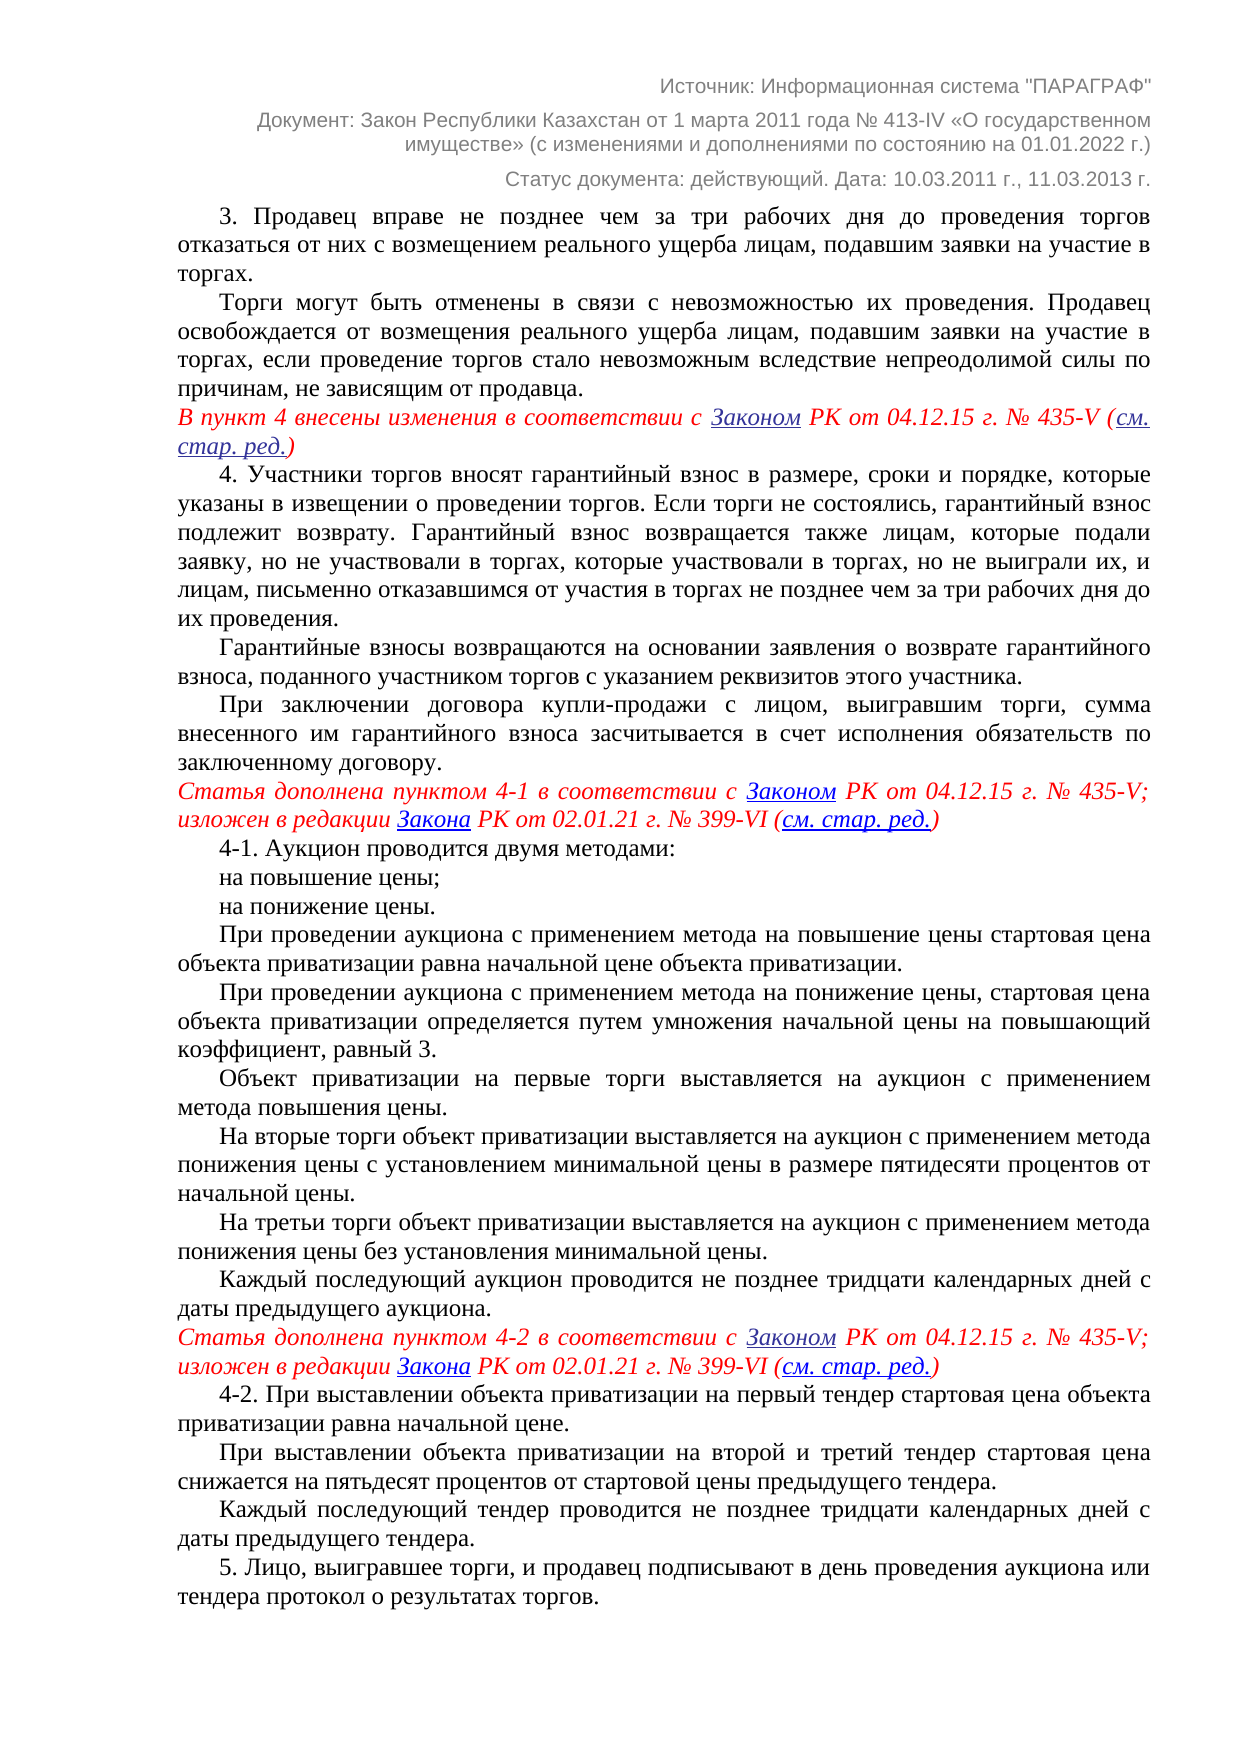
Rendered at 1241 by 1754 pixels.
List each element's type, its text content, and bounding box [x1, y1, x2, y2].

text В пункт 4 внесены изменения в соответствии с Законом РК от 04.12.15 г. № 435-V (см. стар. ред.) [177, 402, 1152, 459]
text На вторые торги объект приватизации выставляется на аукцион с применением метода понижения цены с установлением минимальной цены в размере пятидесяти процентов от начальной цены. [177, 1121, 1152, 1207]
text на понижение цены. [177, 891, 1152, 919]
text При заключении договора купли-продажи с лицом, выигравшим торги, сумма внесенного им гарантийного взноса засчитывается в счет исполнения обязательств по заключенному договору. [177, 689, 1152, 776]
text Статья дополнена пунктом 4-2 в соответствии с Законом РК от 04.12.15 г. № 435-V; изложен в редакции Закона РК от 02.01.21 г. № 399-VI (см. стар. ред.) [177, 1322, 1152, 1379]
text 4. Участники торгов вносят гарантийный взнос в размере, сроки и порядке, которые указаны в извещении о проведении торгов. Если торги не состоялись, гарантийный взнос подлежит возврату. Гарантийный взнос возвращается также лицам, которые подали заявку, но не участвовали в торгах, которые участвовали в торгах, но не выиграли их, и лицам, письменно отказавшимся от участия в торгах не позднее чем за три рабочих дня до их проведения. [177, 459, 1152, 632]
text При выставлении объекта приватизации на второй и третий тендер стартовая цена снижается на пятьдесят процентов от стартовой цены предыдущего тендера. [177, 1437, 1152, 1494]
text 4-2. При выставлении объекта приватизации на первый тендер стартовая цена объекта приватизации равна начальной цене. [177, 1379, 1152, 1437]
text 4-1. Аукцион проводится двумя методами: [177, 833, 1152, 862]
text При проведении аукциона с применением метода на повышение цены стартовая цена объекта приватизации равна начальной цене объекта приватизации. [177, 919, 1152, 977]
text Каждый последующий тендер проводится не позднее тридцати календарных дней с даты предыдущего тендера. [177, 1494, 1152, 1552]
text Статья дополнена пунктом 4-1 в соответствии с Законом РК от 04.12.15 г. № 435-V; изложен в редакции Закона РК от 02.01.21 г. № 399-VI (см. стар. ред.) [177, 776, 1152, 833]
text Торги могут быть отменены в связи с невозможностью их проведения. Продавец освобождается от возмещения реального ущерба лицам, подавшим заявки на участие в торгах, если проведение торгов стало невозможным вследствие непреодолимой силы по причинам, не зависящим от продавца. [177, 287, 1152, 402]
text При проведении аукциона с применением метода на понижение цены, стартовая цена объекта приватизации определяется путем умножения начальной цены на повышающий коэффициент, равный 3. [177, 977, 1152, 1063]
text Каждый последующий аукцион проводится не позднее тридцати календарных дней с даты предыдущего аукциона. [177, 1264, 1152, 1322]
text 3. Продавец вправе не позднее чем за три рабочих дня до проведения торгов отказаться от них с возмещением реального ущерба лицам, подавшим заявки на участие в торгах. [177, 201, 1152, 287]
text На третьи торги объект приватизации выставляется на аукцион с применением метода понижения цены без установления минимальной цены. [177, 1207, 1152, 1264]
text на повышение цены; [177, 862, 1152, 891]
text Гарантийные взносы возвращаются на основании заявления о возврате гарантийного взноса, поданного участником торгов с указанием реквизитов этого участника. [177, 632, 1152, 689]
text Объект приватизации на первые торги выставляется на аукцион с применением метода повышения цены. [177, 1063, 1152, 1121]
text 5. Лицо, выигравшее торги, и продавец подписывают в день проведения аукциона или тендера протокол о результатах торгов. [177, 1552, 1152, 1609]
